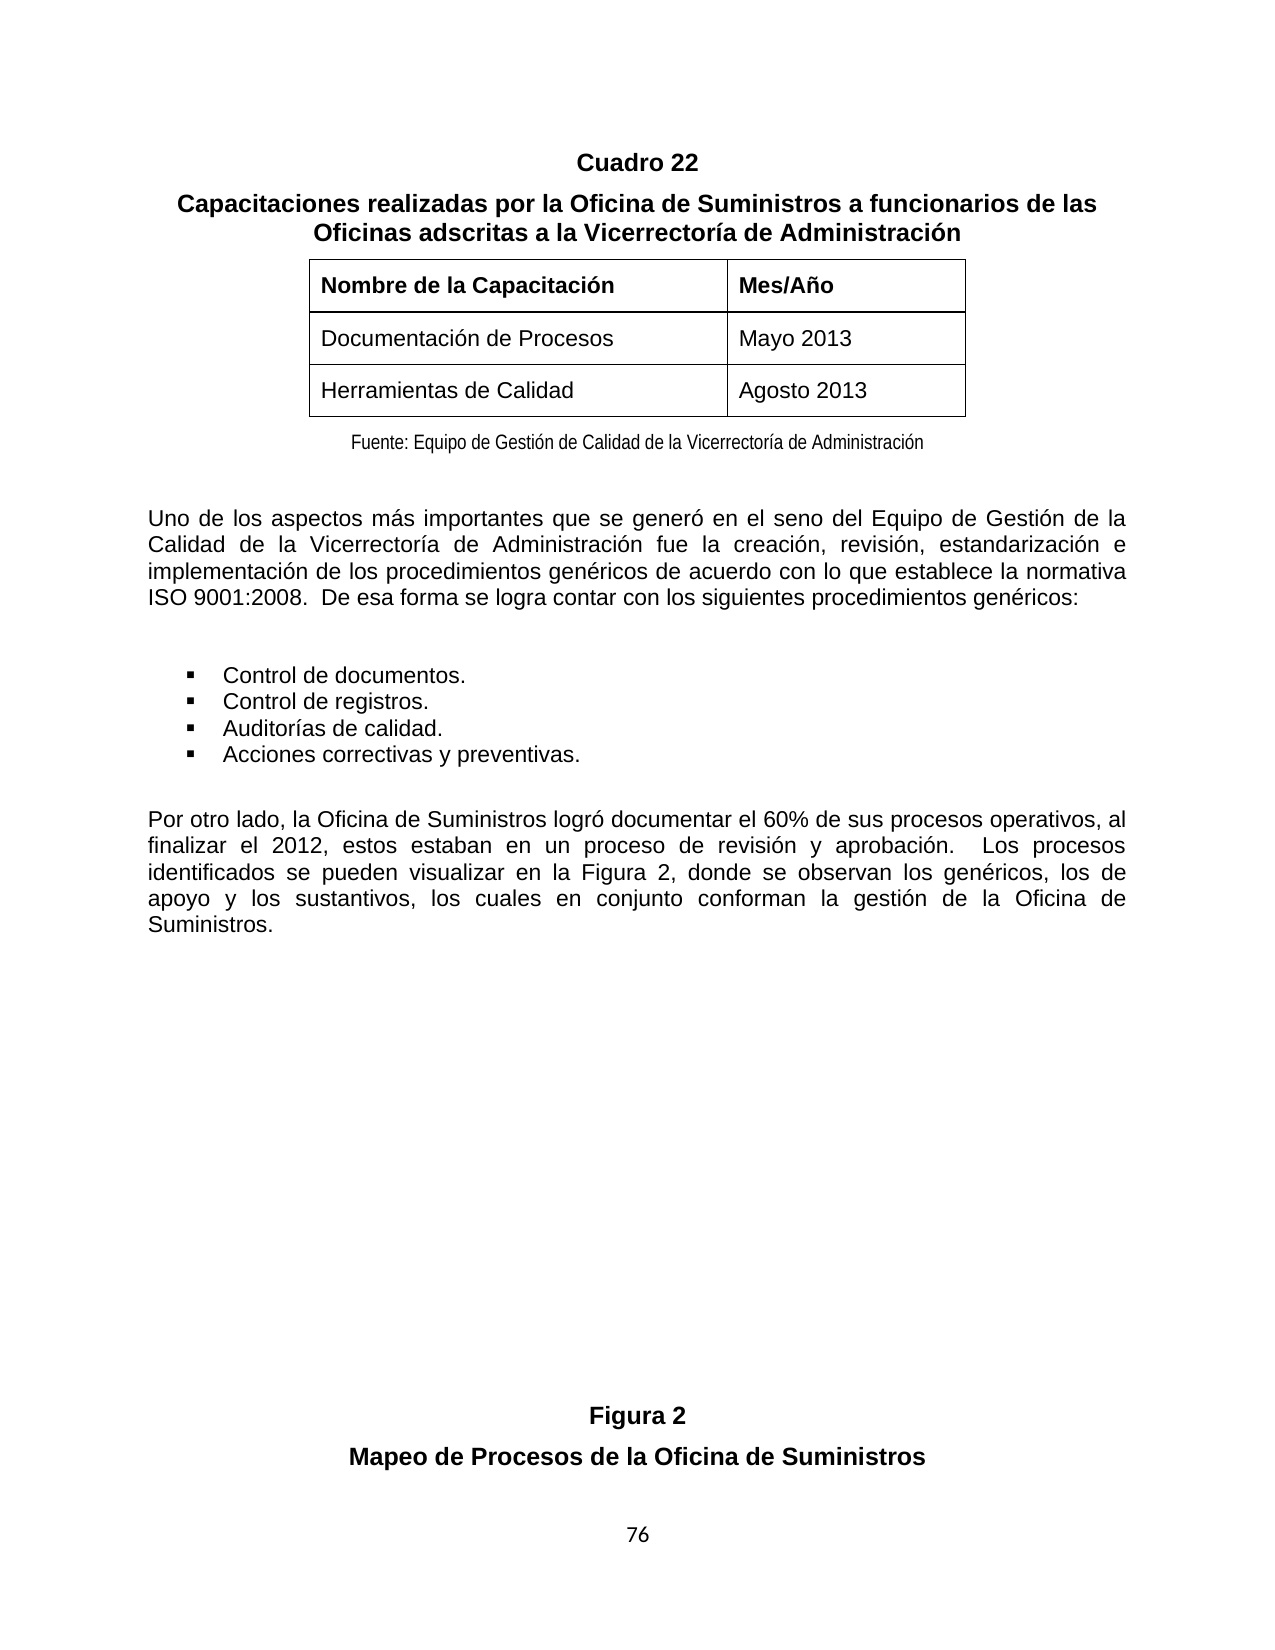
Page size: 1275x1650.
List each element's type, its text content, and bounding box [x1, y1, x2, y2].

text Cuadro 22 [148, 148, 1127, 176]
text Fuente: Equipo de Gestión de Calidad de la Vicerrectoría de Administración [148, 430, 1127, 454]
text Mapeo de Procesos de la Oficina de Suministros [148, 1442, 1127, 1471]
table_header Nombre de la Capacitación [310, 260, 727, 311]
list Acciones correctivas y preventivas. [185, 741, 1127, 767]
table_header Mes/Año [728, 260, 965, 311]
text Uno de los aspectos más importantes que se generó en el seno del Equipo de Gestión de la Calidad de la Vicerrectoría de Administración fue la creación, revisión, estandarización e implementación de los procedimientos genéricos de acuerdo con lo que establece la normativa ISO 9001:2008. De esa forma se logra contar con los siguientes procedimientos genéricos: [148, 505, 1127, 610]
text Por otro lado, la Oficina de Suministros logró documentar el 60% de sus procesos operativos, al finalizar el 2012, estos estaban en un proceso de revisión y aprobación. Los procesos identificados se pueden visualizar en la Figura 2, donde se observan los genéricos, los de apoyo y los sustantivos, los cuales en conjunto conforman la gestión de la Oficina de Suministros. [148, 806, 1127, 938]
list Control de registros. [185, 688, 1127, 714]
table_cell Documentación de Procesos [310, 313, 727, 364]
table_cell Agosto 2013 [728, 365, 965, 416]
list Control de documentos. [185, 662, 1127, 688]
table_cell Herramientas de Calidad [310, 365, 727, 416]
text Figura 2 [148, 1401, 1127, 1429]
list Auditorías de calidad. [185, 714, 1127, 741]
table_cell Mayo 2013 [728, 313, 965, 364]
text Capacitaciones realizadas por la Oficina de Suministros a funcionarios de las Oficinas adscritas a la Vicerrectoría de Administración [148, 189, 1127, 246]
